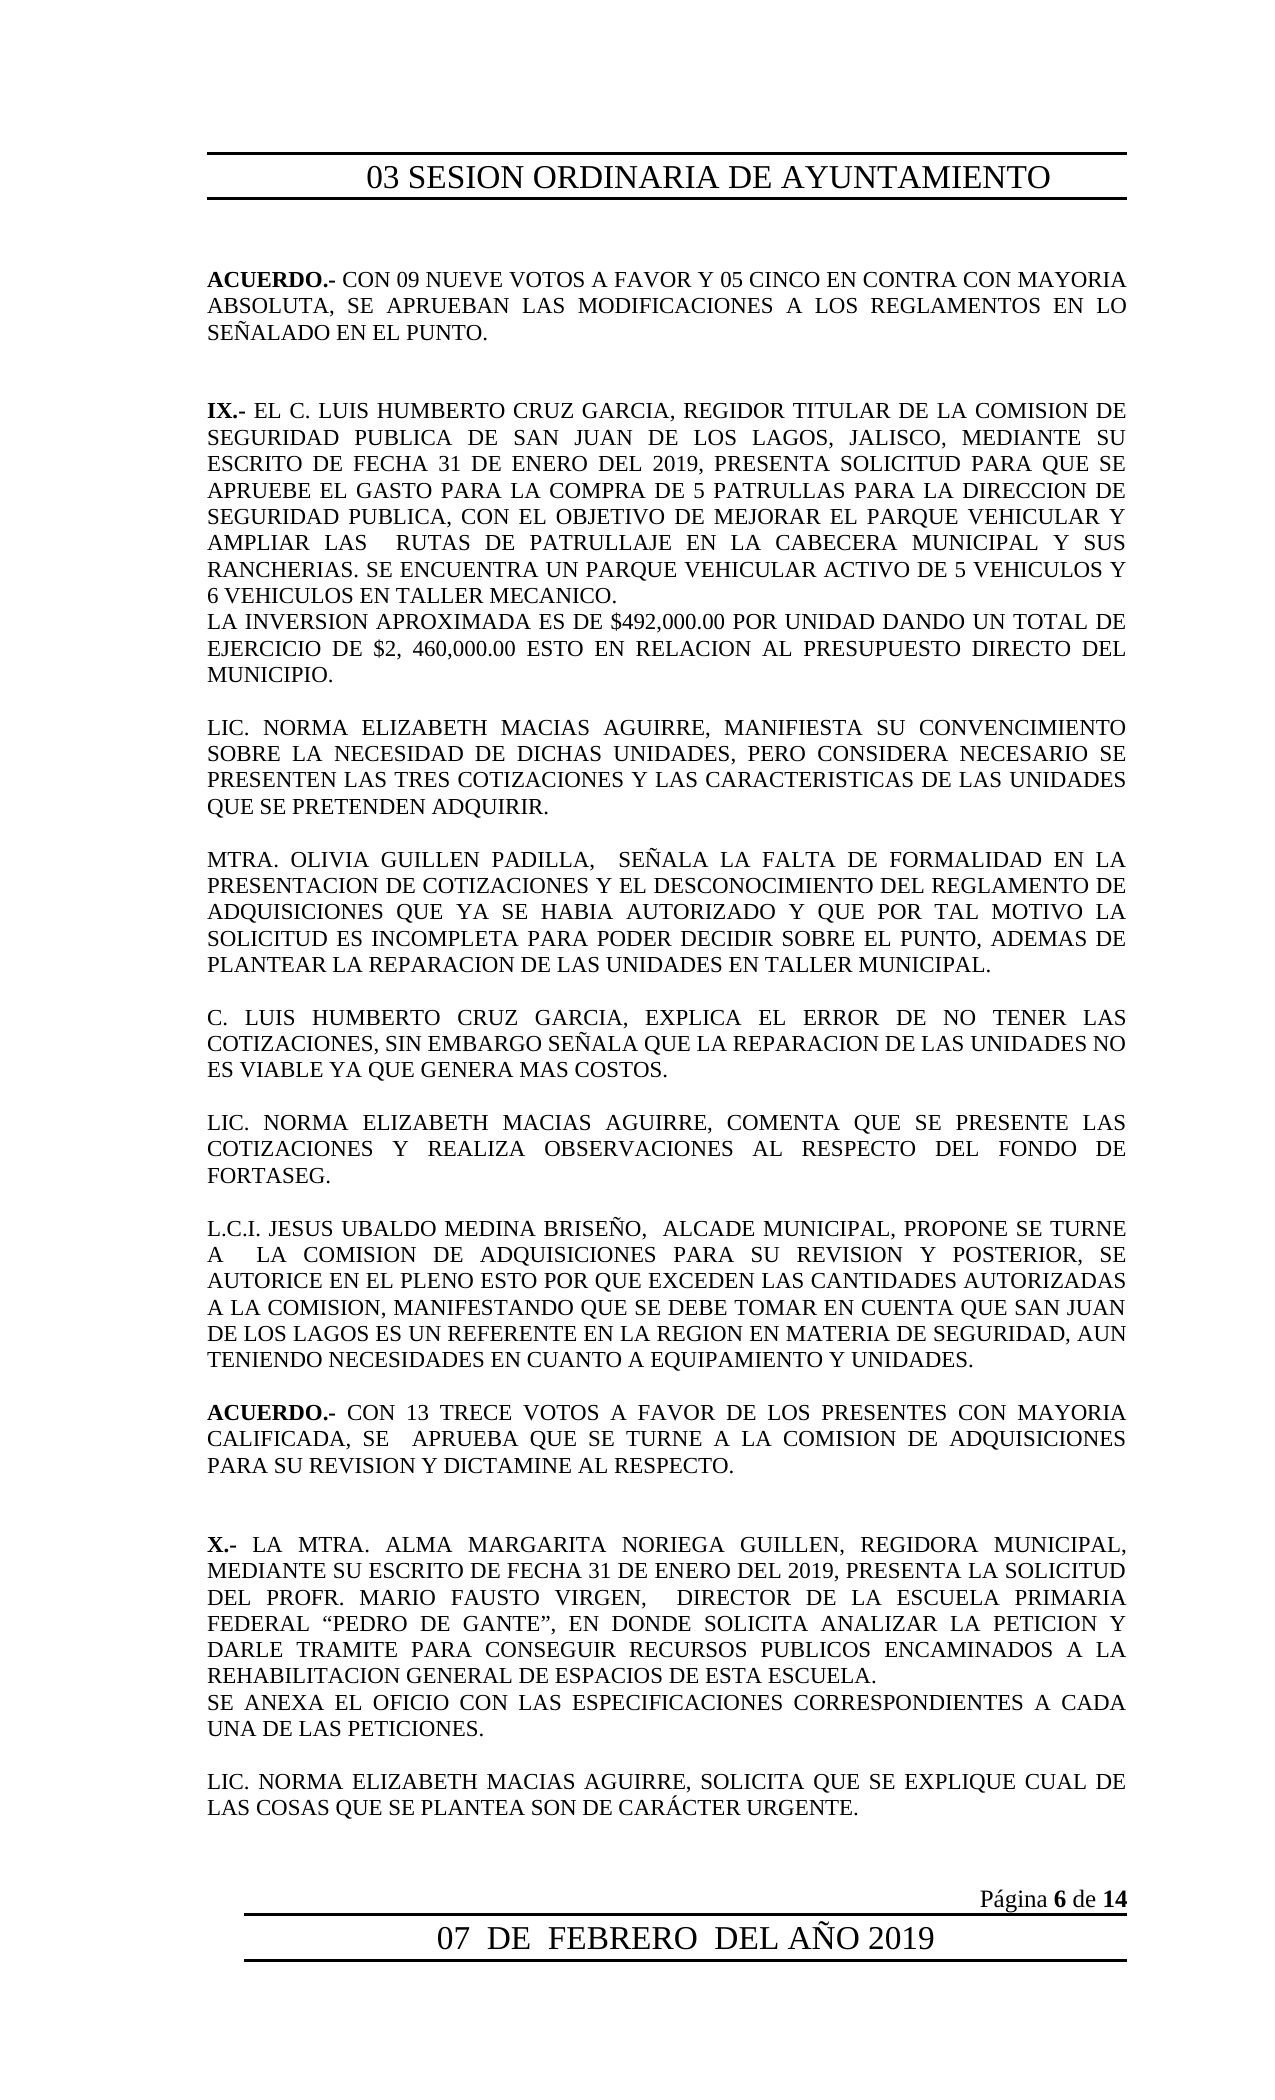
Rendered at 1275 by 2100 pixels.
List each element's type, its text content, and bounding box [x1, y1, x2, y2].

text LIC. NORMA ELIZABETH MACIAS AGUIRRE, MANIFIESTA SU CONVENCIMIENTO SOBRE LA NECESIDAD DE DICHAS UNIDADES, PERO CONSIDERA NECESARIO SE PRESENTEN LAS TRES COTIZACIONES Y LAS CARACTERISTICAS DE LAS UNIDADES QUE SE PRETENDEN ADQUIRIR. [207, 714, 1127, 819]
text LIC. NORMA ELIZABETH MACIAS AGUIRRE, SOLICITA QUE SE EXPLIQUE CUAL DE LAS COSAS QUE SE PLANTEA SON DE CARÁCTER URGENTE. [207, 1768, 1127, 1821]
text SE ANEXA EL OFICIO CON LAS ESPECIFICACIONES CORRESPONDIENTES A CADA UNA DE LAS PETICIONES. [207, 1689, 1127, 1742]
text L.C.I. JESUS UBALDO MEDINA BRISEÑO, ALCADE MUNICIPAL, PROPONE SE TURNE A LA COMISION DE ADQUISICIONES PARA SU REVISION Y POSTERIOR, SE AUTORICE EN EL PLENO ESTO POR QUE EXCEDEN LAS CANTIDADES AUTORIZADAS A LA COMISION, MANIFESTANDO QUE SE DEBE TOMAR EN CUENTA QUE SAN JUAN DE LOS LAGOS ES UN REFERENTE EN LA REGION EN MATERIA DE SEGURIDAD, AUN TENIENDO NECESIDADES EN CUANTO A EQUIPAMIENTO Y UNIDADES. [207, 1214, 1127, 1373]
text LA INVERSION APROXIMADA ES DE $492,000.00 POR UNIDAD DANDO UN TOTAL DE EJERCICIO DE $2, 460,000.00 ESTO EN RELACION AL PRESUPUESTO DIRECTO DEL MUNICIPIO. [207, 608, 1127, 687]
text LIC. NORMA ELIZABETH MACIAS AGUIRRE, COMENTA QUE SE PRESENTE LAS COTIZACIONES Y REALIZA OBSERVACIONES AL RESPECTO DEL FONDO DE FORTASEG. [207, 1109, 1127, 1188]
text ACUERDO.- CON 13 TRECE VOTOS A FAVOR DE LOS PRESENTES CON MAYORIA CALIFICADA, SE APRUEBA QUE SE TURNE A LA COMISION DE ADQUISICIONES PARA SU REVISION Y DICTAMINE AL RESPECTO. [207, 1399, 1127, 1478]
text MTRA. OLIVIA GUILLEN PADILLA, SEÑALA LA FALTA DE FORMALIDAD EN LA PRESENTACION DE COTIZACIONES Y EL DESCONOCIMIENTO DEL REGLAMENTO DE ADQUISICIONES QUE YA SE HABIA AUTORIZADO Y QUE POR TAL MOTIVO LA SOLICITUD ES INCOMPLETA PARA PODER DECIDIR SOBRE EL PUNTO, ADEMAS DE PLANTEAR LA REPARACION DE LAS UNIDADES EN TALLER MUNICIPAL. [207, 846, 1127, 977]
text ACUERDO.- CON 09 NUEVE VOTOS A FAVOR Y 05 CINCO EN CONTRA CON MAYORIA ABSOLUTA, SE APRUEBAN LAS MODIFICACIONES A LOS REGLAMENTOS EN LO SEÑALADO EN EL PUNTO. [207, 266, 1127, 345]
text IX.- EL C. LUIS HUMBERTO CRUZ GARCIA, REGIDOR TITULAR DE LA COMISION DE SEGURIDAD PUBLICA DE SAN JUAN DE LOS LAGOS, JALISCO, MEDIANTE SU ESCRITO DE FECHA 31 DE ENERO DEL 2019, PRESENTA SOLICITUD PARA QUE SE APRUEBE EL GASTO PARA LA COMPRA DE 5 PATRULLAS PARA LA DIRECCION DE SEGURIDAD PUBLICA, CON EL OBJETIVO DE MEJORAR EL PARQUE VEHICULAR Y AMPLIAR LAS RUTAS DE PATRULLAJE EN LA CABECERA MUNICIPAL Y SUS RANCHERIAS. SE ENCUENTRA UN PARQUE VEHICULAR ACTIVO DE 5 VEHICULOS Y 6 VEHICULOS EN TALLER MECANICO. [207, 398, 1127, 608]
text C. LUIS HUMBERTO CRUZ GARCIA, EXPLICA EL ERROR DE NO TENER LAS COTIZACIONES, SIN EMBARGO SEÑALA QUE LA REPARACION DE LAS UNIDADES NO ES VIABLE YA QUE GENERA MAS COSTOS. [207, 1004, 1127, 1083]
text X.- LA MTRA. ALMA MARGARITA NORIEGA GUILLEN, REGIDORA MUNICIPAL, MEDIANTE SU ESCRITO DE FECHA 31 DE ENERO DEL 2019, PRESENTA LA SOLICITUD DEL PROFR. MARIO FAUSTO VIRGEN, DIRECTOR DE LA ESCUELA PRIMARIA FEDERAL “PEDRO DE GANTE”, EN DONDE SOLICITA ANALIZAR LA PETICION Y DARLE TRAMITE PARA CONSEGUIR RECURSOS PUBLICOS ENCAMINADOS A LA REHABILITACION GENERAL DE ESPACIOS DE ESTA ESCUELA. [207, 1531, 1127, 1689]
